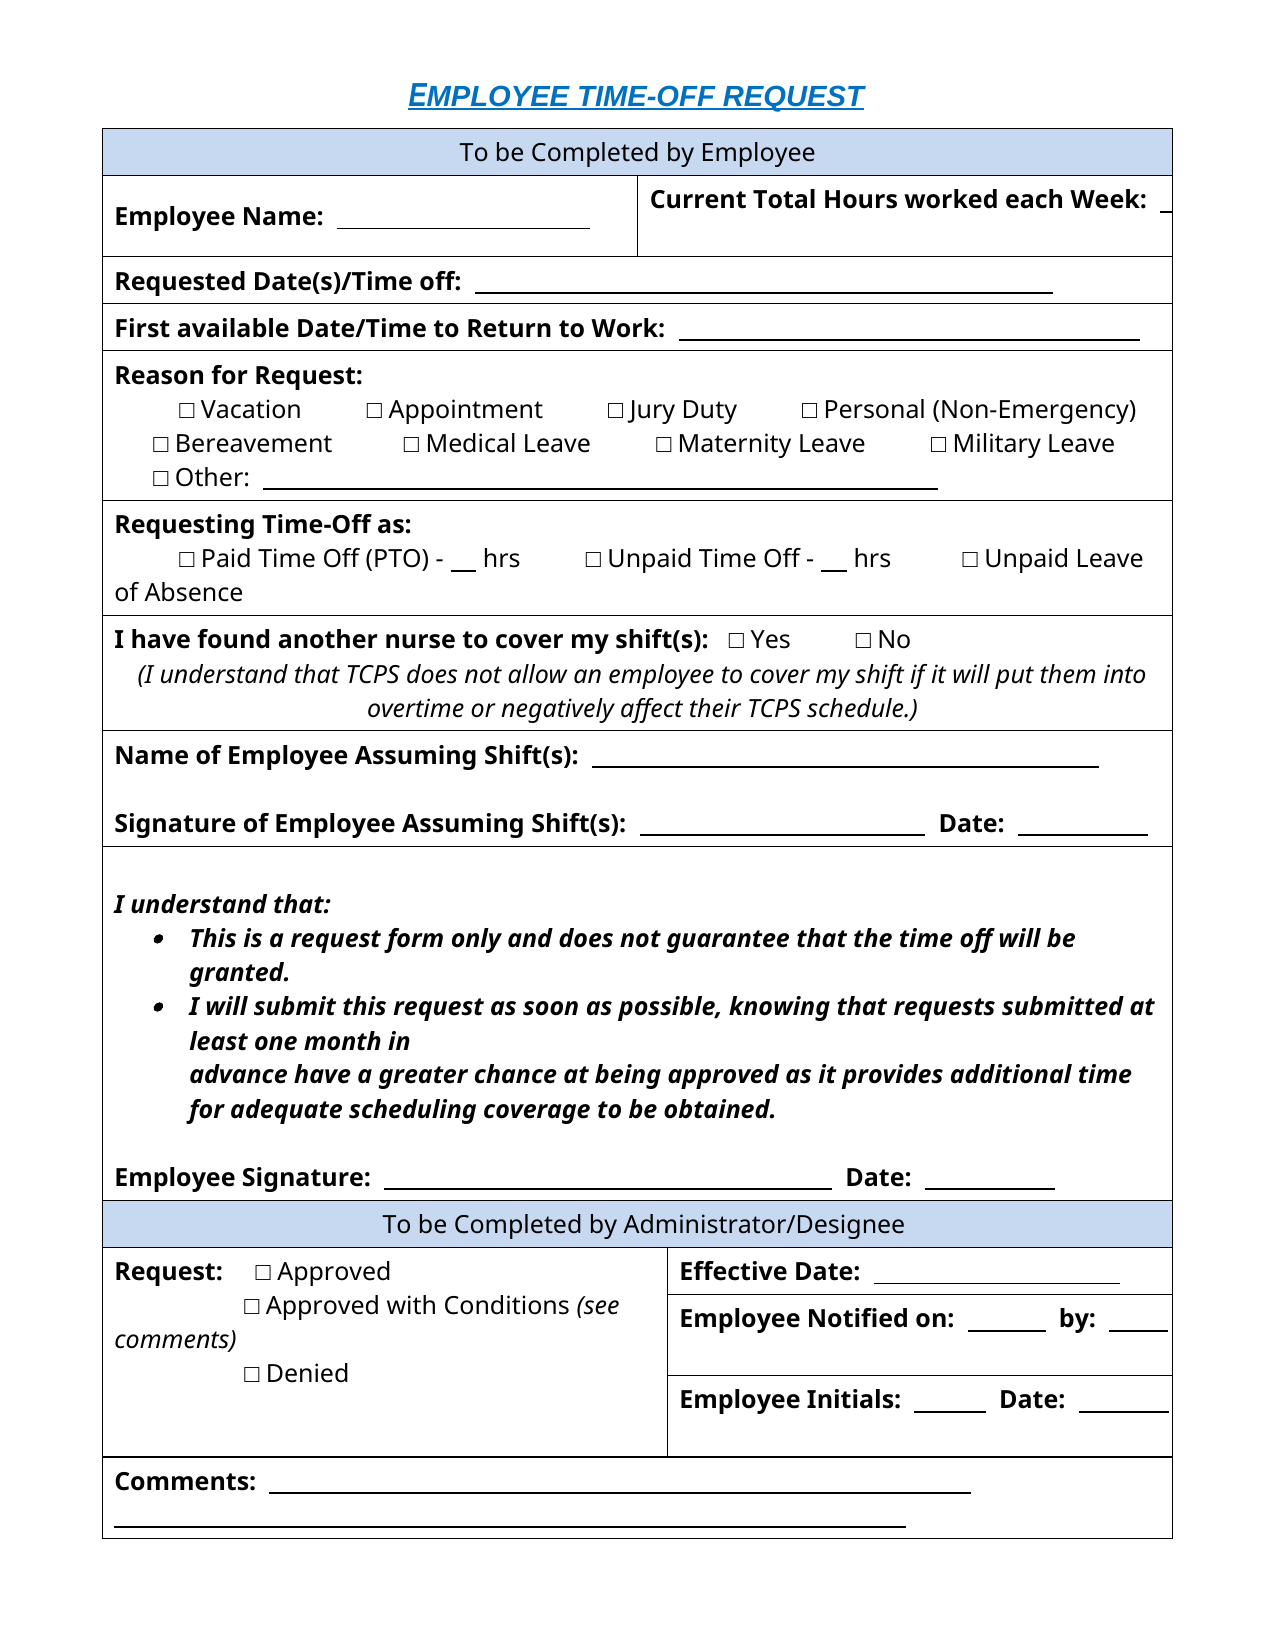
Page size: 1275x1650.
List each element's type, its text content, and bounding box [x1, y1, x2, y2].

table_cell Effective Date: . [668, 1248, 1172, 1294]
table_cell Reason for Request: □ Vacation □ Appointment □ Jury Duty □ Personal (Non-Emergency) □ Bereavement □ Medical Leave □ Maternity Leave □ Military Leave □ Other: . [103, 351, 1172, 500]
table_cell Employee Initials: . Date: . [668, 1376, 1172, 1456]
table_header To be Completed by Employee [103, 129, 1172, 175]
table_cell Requesting Time-Off as: □ Paid Time Off (PTO) - hrs. □ Unpaid Time Off - hrs □ Unpaid Leave of Absence [103, 501, 1172, 615]
table_cell First available Date/Time to Return to Work: . [103, 304, 1172, 350]
table_cell Employee Name: . [103, 176, 637, 256]
table_cell I have found another nurse to cover my shift(s): □ Yes □ No (I understand that TCPS does not allow an employee to cover my shift if it will put them into overtime or negatively affect their TCPS schedule.) [103, 616, 1172, 730]
table_cell Current Total Hours worked each Week: . [638, 176, 1172, 256]
table_cell Name of Employee Assuming Shift(s): . Signature of Employee Assuming Shift(s): . Date: . [103, 731, 1172, 846]
table_cell Employee Notified on: . by: . [668, 1295, 1172, 1375]
table_cell I understand that: This is a request form only and does not guarantee that the time off will be granted. I will submit this request as soon as possible, knowing that requests submitted at least one month in advance have a greater chance at being approved as it provides additional time for adequate scheduling coverage to be obtained. Employee Signature: Date: . [103, 847, 1172, 1199]
table_cell Request: □ Approved □ Approved with Conditions (see comments) □ Denied [103, 1248, 667, 1456]
table_cell To be Completed by Administrator/Designee [103, 1201, 1172, 1247]
table_cell Requested Date(s)/Time off: . [103, 257, 1172, 303]
table_cell Comments: . . [103, 1458, 1172, 1538]
